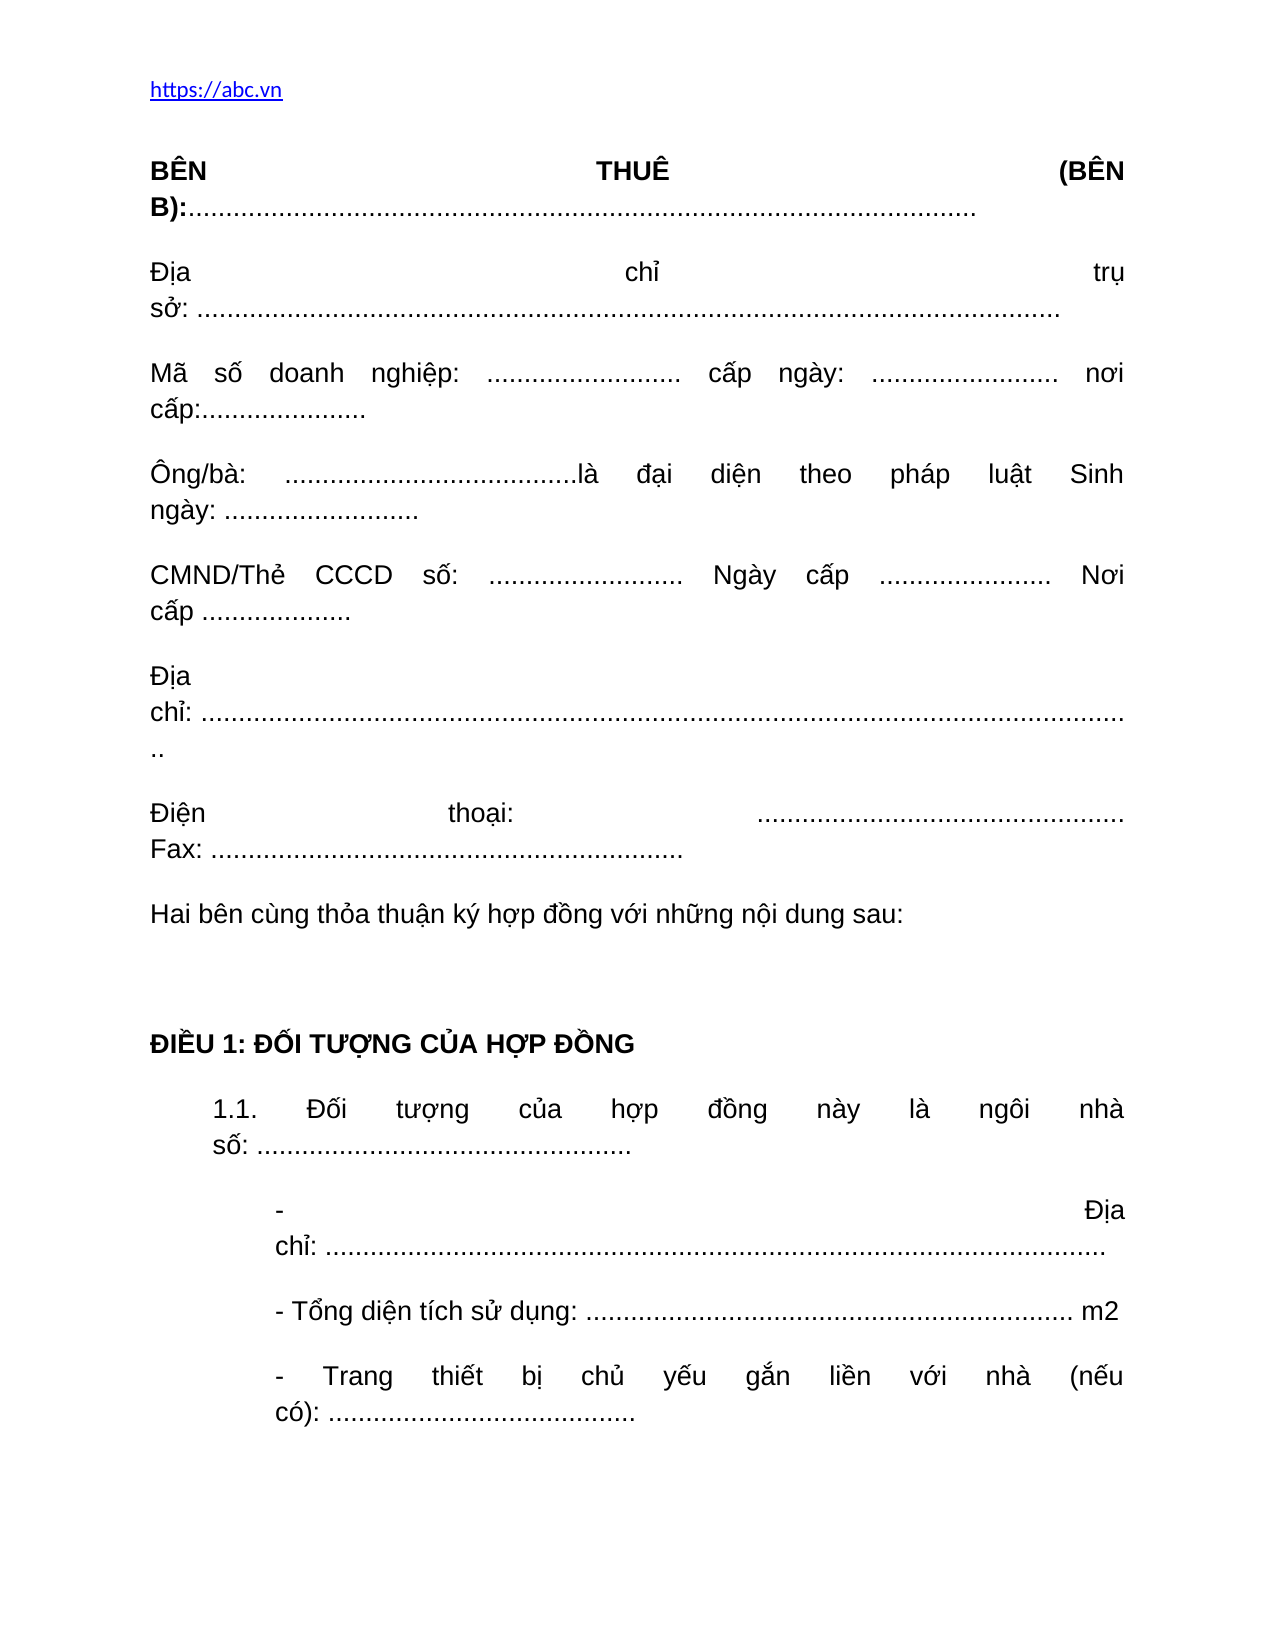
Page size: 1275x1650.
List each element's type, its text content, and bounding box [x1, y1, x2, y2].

text - Địa chỉ: ........................................................................................................ [275, 1189, 1125, 1261]
text Địa chỉ trụ sở: ................................................................................................................... [150, 251, 1125, 323]
text 1.1. Đối tượng của hợp đồng này là ngôi nhà số: .................................................. [212, 1088, 1125, 1160]
text - Trang thiết bị chủ yếu gắn liền với nhà (nếu có): ......................................... [275, 1356, 1125, 1428]
text ĐIỀU 1: ĐỐI TƯỢNG CỦA HỢP ĐỒNG [150, 1023, 1125, 1059]
text Mã số doanh nghiệp: .......................... cấp ngày: ......................... nơi cấp:...................... [150, 352, 1125, 424]
text Ông/bà: .......................................là đại diện theo pháp luật Sinh ngày: .......................... [150, 453, 1125, 525]
text - Tổng diện tích sử dụng: ................................................................. m2 [275, 1291, 1125, 1327]
text CMND/Thẻ CCCD số: .......................... Ngày cấp ....................... Nơi cấp .................... [150, 554, 1125, 626]
text Địa chỉ: ............................................................................................................................. [150, 655, 1125, 763]
text Hai bên cùng thỏa thuận ký hợp đồng với những nội dung sau: [150, 893, 1125, 929]
text Điện thoại: ................................................. Fax: ............................................................... [150, 792, 1125, 864]
text BÊN THUÊ (BÊN B):......................................................................................................... [150, 150, 1125, 222]
